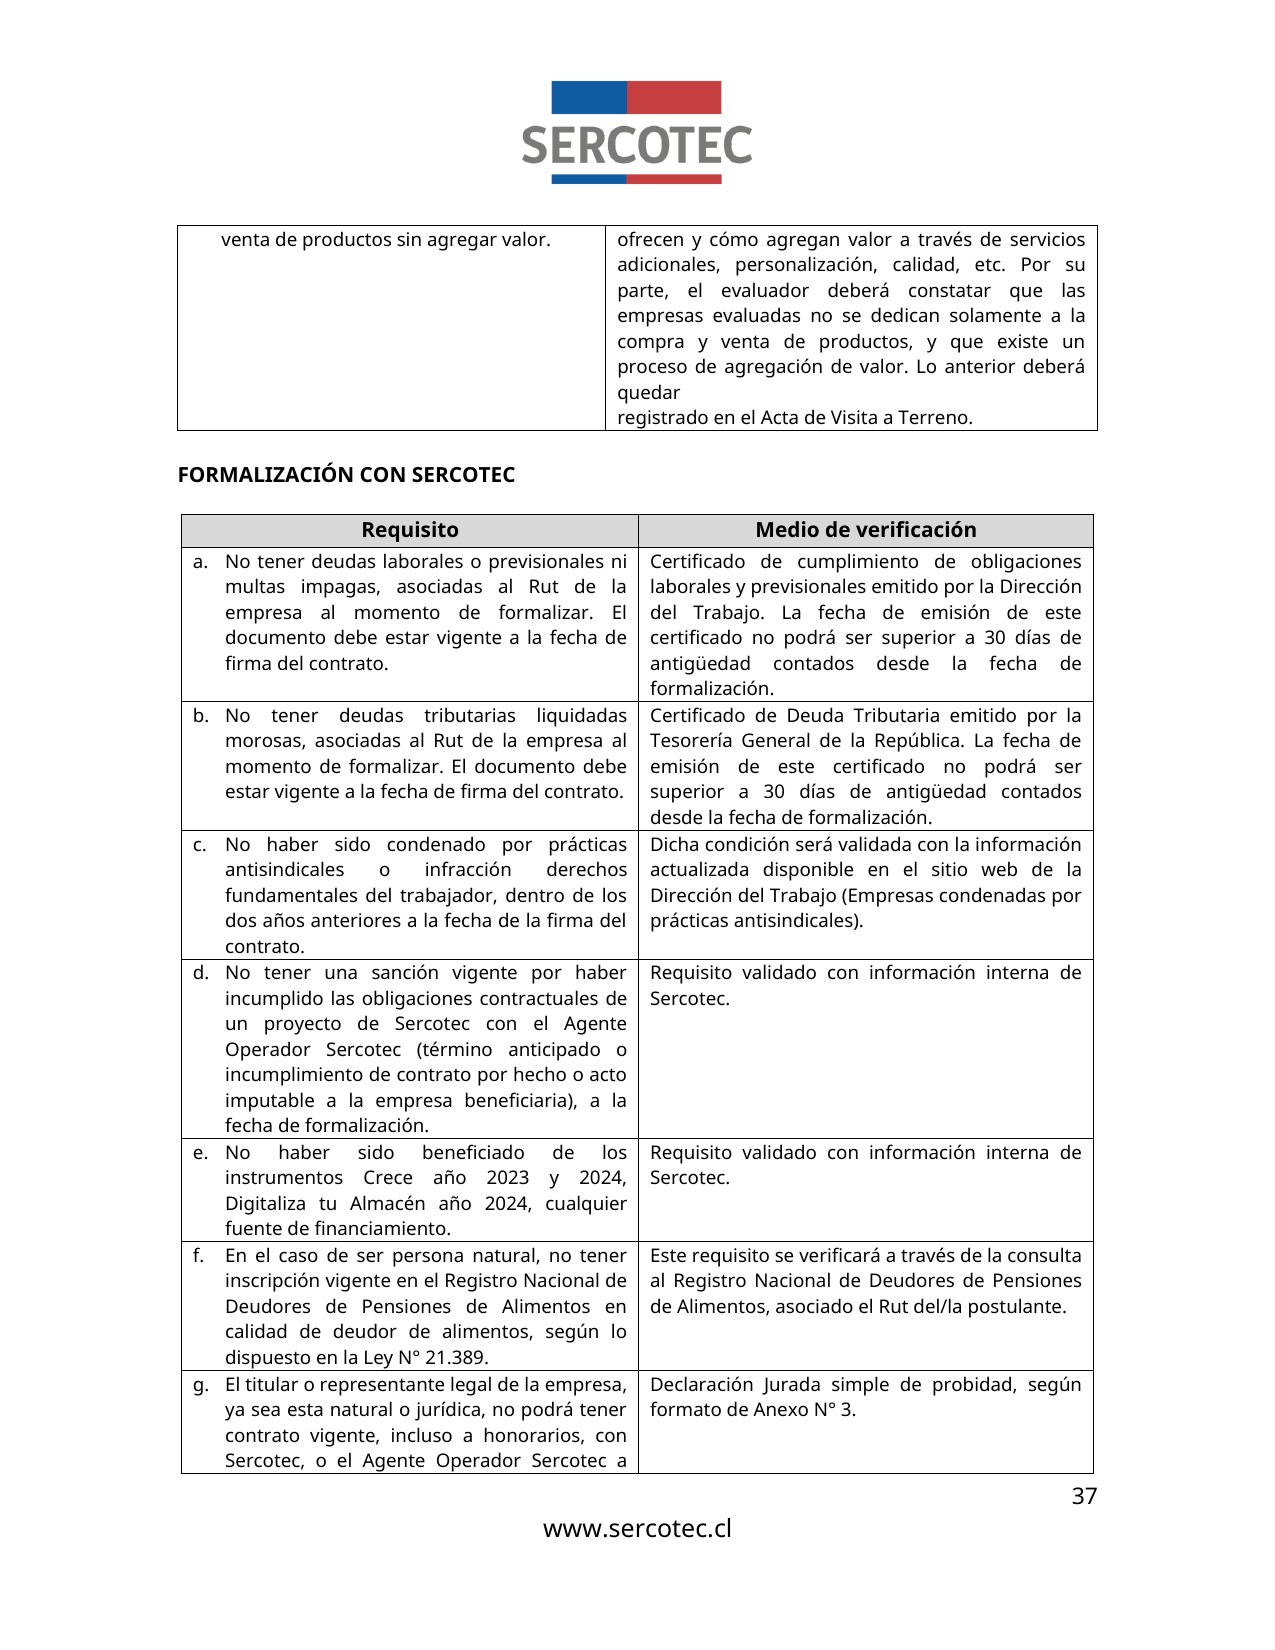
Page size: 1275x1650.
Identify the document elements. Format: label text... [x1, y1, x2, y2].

table_cell Dicha condición será validada con la información actualizada disponible en el sitio web de la Dirección del Trabajo (Empresas condenadas por prácticas antisindicales). [639, 831, 1093, 958]
table_cell No tener deudas laborales o previsionales ni multas impagas, asociadas al Rut de la empresa al momento de formalizar. El documento debe estar vigente a la fecha de firma del contrato. [182, 548, 638, 701]
table_cell Certificado de Deuda Tributaria emitido por la Tesorería General de la República. La fecha de emisión de este certificado no podrá ser superior a 30 días de antigüedad contados desde la fecha de formalización. [639, 702, 1093, 830]
table_cell No haber sido condenado por prácticas antisindicales o infracción derechos fundamentales del trabajador, dentro de los dos años anteriores a la fecha de la firma del contrato. [182, 831, 638, 958]
table_cell No ser micro o pequeñas empresas dedicada exclusivamente a la compra y venta de productos sin agregar valor. [178, 226, 605, 430]
table_header Requisito [182, 515, 638, 547]
table_header Medio de verificación [639, 515, 1093, 547]
table_cell No tener deudas tributarias liquidadas morosas, asociadas al Rut de la empresa al momento de formalizar. El documento debe estar vigente a la fecha de firma del contrato. [182, 702, 638, 830]
table_cell Declaración Jurada simple de probidad, según formato de Anexo N° 3. [639, 1371, 1093, 1473]
table_cell Requisito validado con información interna de Sercotec. [639, 960, 1093, 1138]
picture [512, 73, 763, 194]
table_cell Este requisito se verificará a través de la consulta al Registro Nacional de Deudores de Pensiones de Alimentos, asociado el Rut del/la postulante. [639, 1242, 1093, 1370]
table_cell Requisito validado con información interna de Sercotec. [639, 1139, 1093, 1241]
table_cell Certificado de cumplimiento de obligaciones laborales y previsionales emitido por la Dirección del Trabajo. La fecha de emisión de este certificado no podrá ser superior a 30 días de antigüedad contados desde la fecha de formalización. [639, 548, 1093, 701]
table_cell No tener una sanción vigente por haber incumplido las obligaciones contractuales de un proyecto de Sercotec con el Agente Operador Sercotec (término anticipado o incumplimiento de contrato por hecho o acto imputable a la empresa beneficiaria), a la fecha de formalización. [182, 960, 638, 1138]
table_cell No haber sido beneficiado de los instrumentos Crece año 2023 y 2024, Digitaliza tu Almacén año 2024, cualquier fuente de financiamiento. [182, 1139, 638, 1241]
text FORMALIZACIÓN CON SERCOTEC [177, 460, 1098, 488]
table_cell En el caso de ser persona natural, no tener inscripción vigente en el Registro Nacional de Deudores de Pensiones de Alimentos en calidad de deudor de alimentos, según lo dispuesto en la Ley N° 21.389. [182, 1242, 638, 1370]
